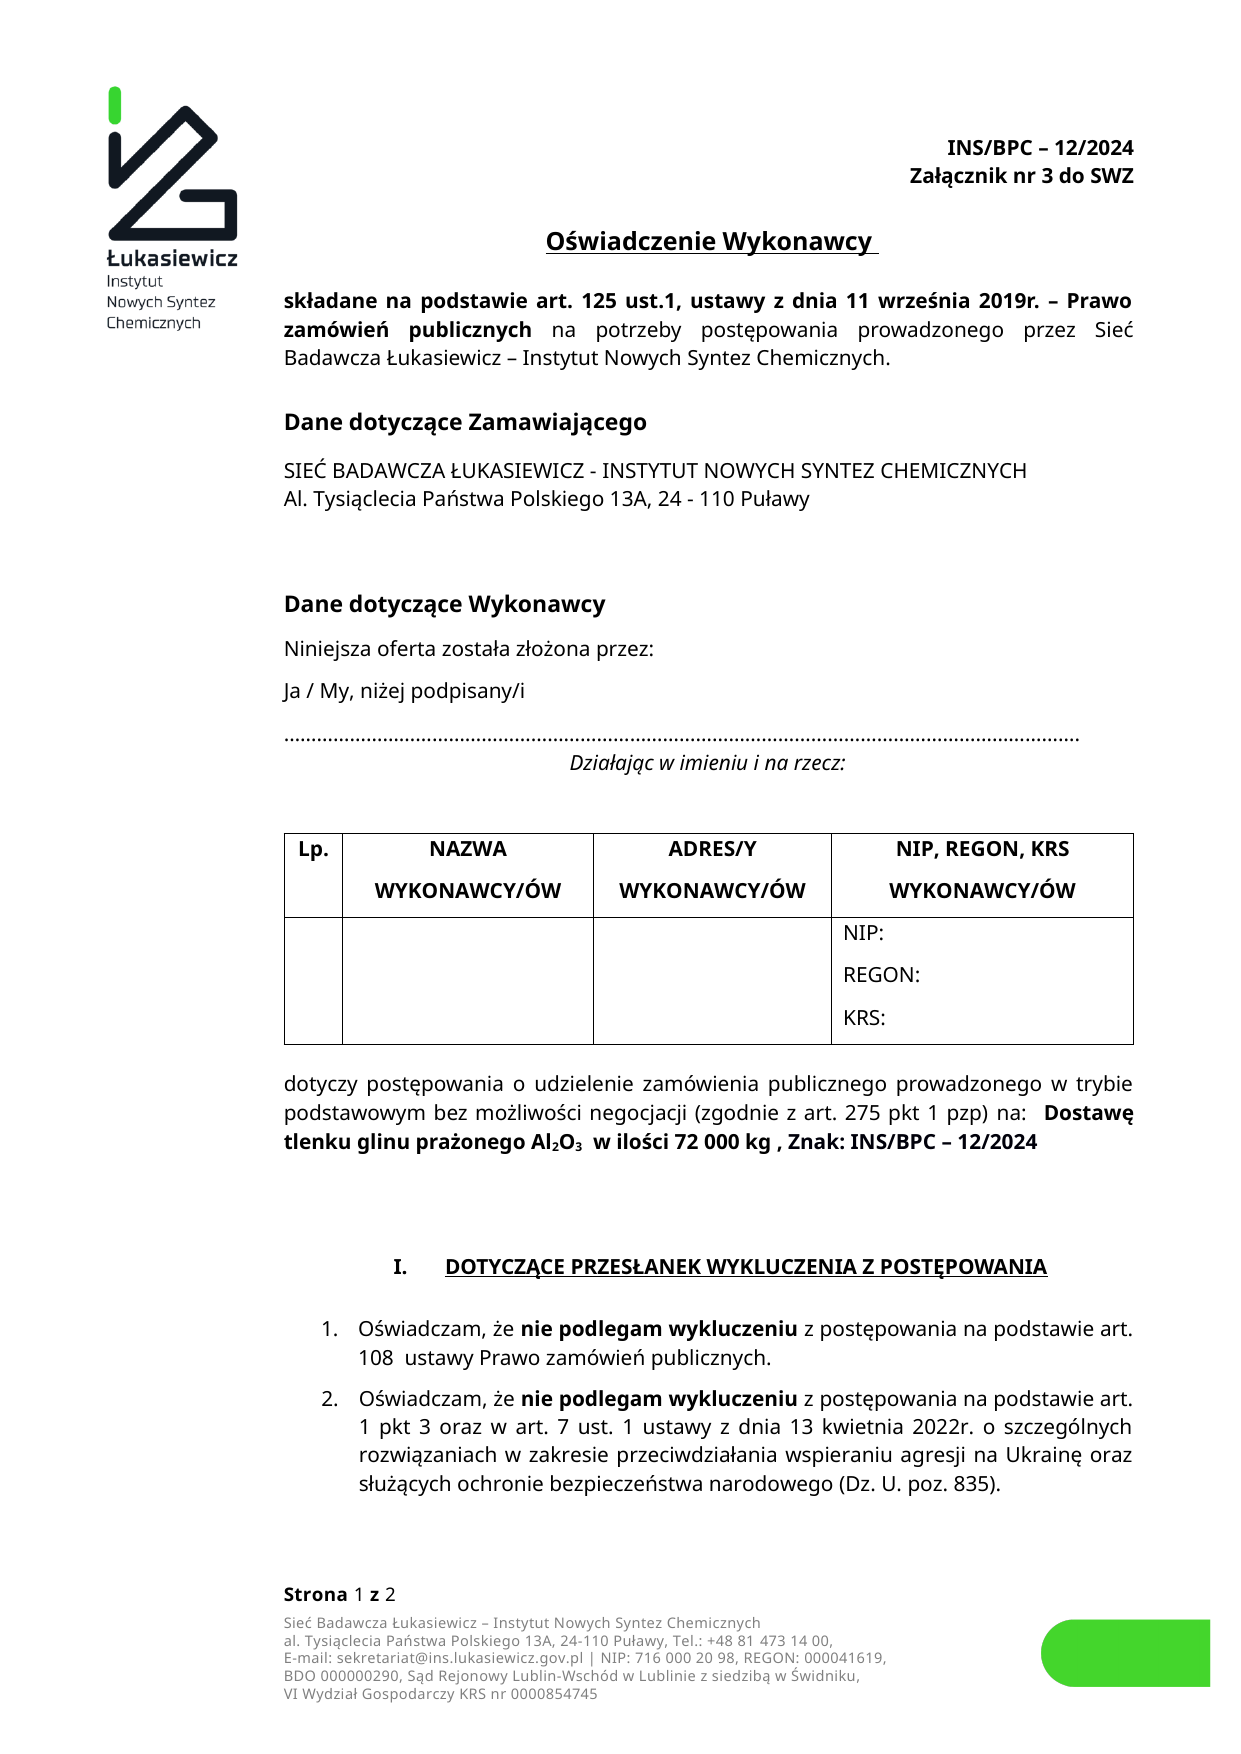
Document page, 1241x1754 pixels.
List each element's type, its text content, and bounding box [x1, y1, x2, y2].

table_header ADRES/Y WYKONAWCY/ÓW [594, 834, 831, 917]
text ………………………………………………………………………………………………………………………………. [283, 719, 1134, 748]
text Załącznik nr 3 do SWZ [283, 161, 1134, 190]
text Oświadczenie Wykonawcy [283, 224, 1134, 258]
text dotyczy postępowania o udzielenie zamówienia publicznego prowadzonego w trybie podstawowym bez możliwości negocjacji (zgodnie z art. 275 pkt 1 pzp) na: Dostawę tlenku glinu prażonego Al2O3 w ilości 72 000 kg , Znak: INS/BPC – 12/2024 [283, 1069, 1134, 1155]
table_cell [594, 918, 831, 1044]
text składane na podstawie art. 125 ust.1, ustawy z dnia 11 września 2019r. – Prawo zamówień publicznych na potrzeby postępowania prowadzonego przez Sieć Badawcza Łukasiewicz – Instytut Nowych Syntez Chemicznych. [283, 286, 1134, 372]
text Dane dotyczące Zamawiającego [283, 406, 1134, 437]
picture [1037, 1615, 1240, 1754]
table_cell [343, 918, 593, 1044]
text Dane dotyczące Wykonawcy [283, 588, 1134, 619]
table_cell [285, 918, 342, 1044]
table_header NIP, REGON, KRS WYKONAWCY/ÓW [832, 834, 1133, 917]
text Ja / My, niżej podpisany/i [283, 677, 1134, 705]
text Niniejsza oferta została złożona przez: [283, 634, 1134, 662]
list Oświadczam, że nie podlegam wykluczeniu z postępowania na podstawie art. 108 ustawy Prawo zamówień publicznych. [321, 1314, 1134, 1371]
text Działając w imieniu i na rzecz: [283, 748, 1134, 776]
table_header NAZWA WYKONAWCY/ÓW [343, 834, 593, 917]
text INS/BPC – 12/2024 [283, 133, 1134, 161]
table_cell NIP: REGON: KRS: [832, 918, 1133, 1044]
text SIEĆ BADAWCZA ŁUKASIEWICZ - INSTYTUT NOWYCH SYNTEZ CHEMICZNYCH [283, 456, 1134, 484]
list Oświadczam, że nie podlegam wykluczeniu z postępowania na podstawie art. 1 pkt 3 oraz w art. 7 ust. 1 ustawy z dnia 13 kwietnia 2022r. o szczególnych rozwiązaniach w zakresie przeciwdziałania wspieraniu agresji na Ukrainę oraz służących ochronie bezpieczeństwa narodowego (Dz. U. poz. 835). [321, 1384, 1134, 1497]
text Al. Tysiąclecia Państwa Polskiego 13A, 24 - 110 Puławy [283, 484, 1134, 513]
list DOTYCZĄCE PRZESŁANEK WYKLUCZENIA Z POSTĘPOWANIA [321, 1252, 1134, 1280]
table_header Lp. [285, 834, 342, 917]
picture [0, 0, 280, 382]
